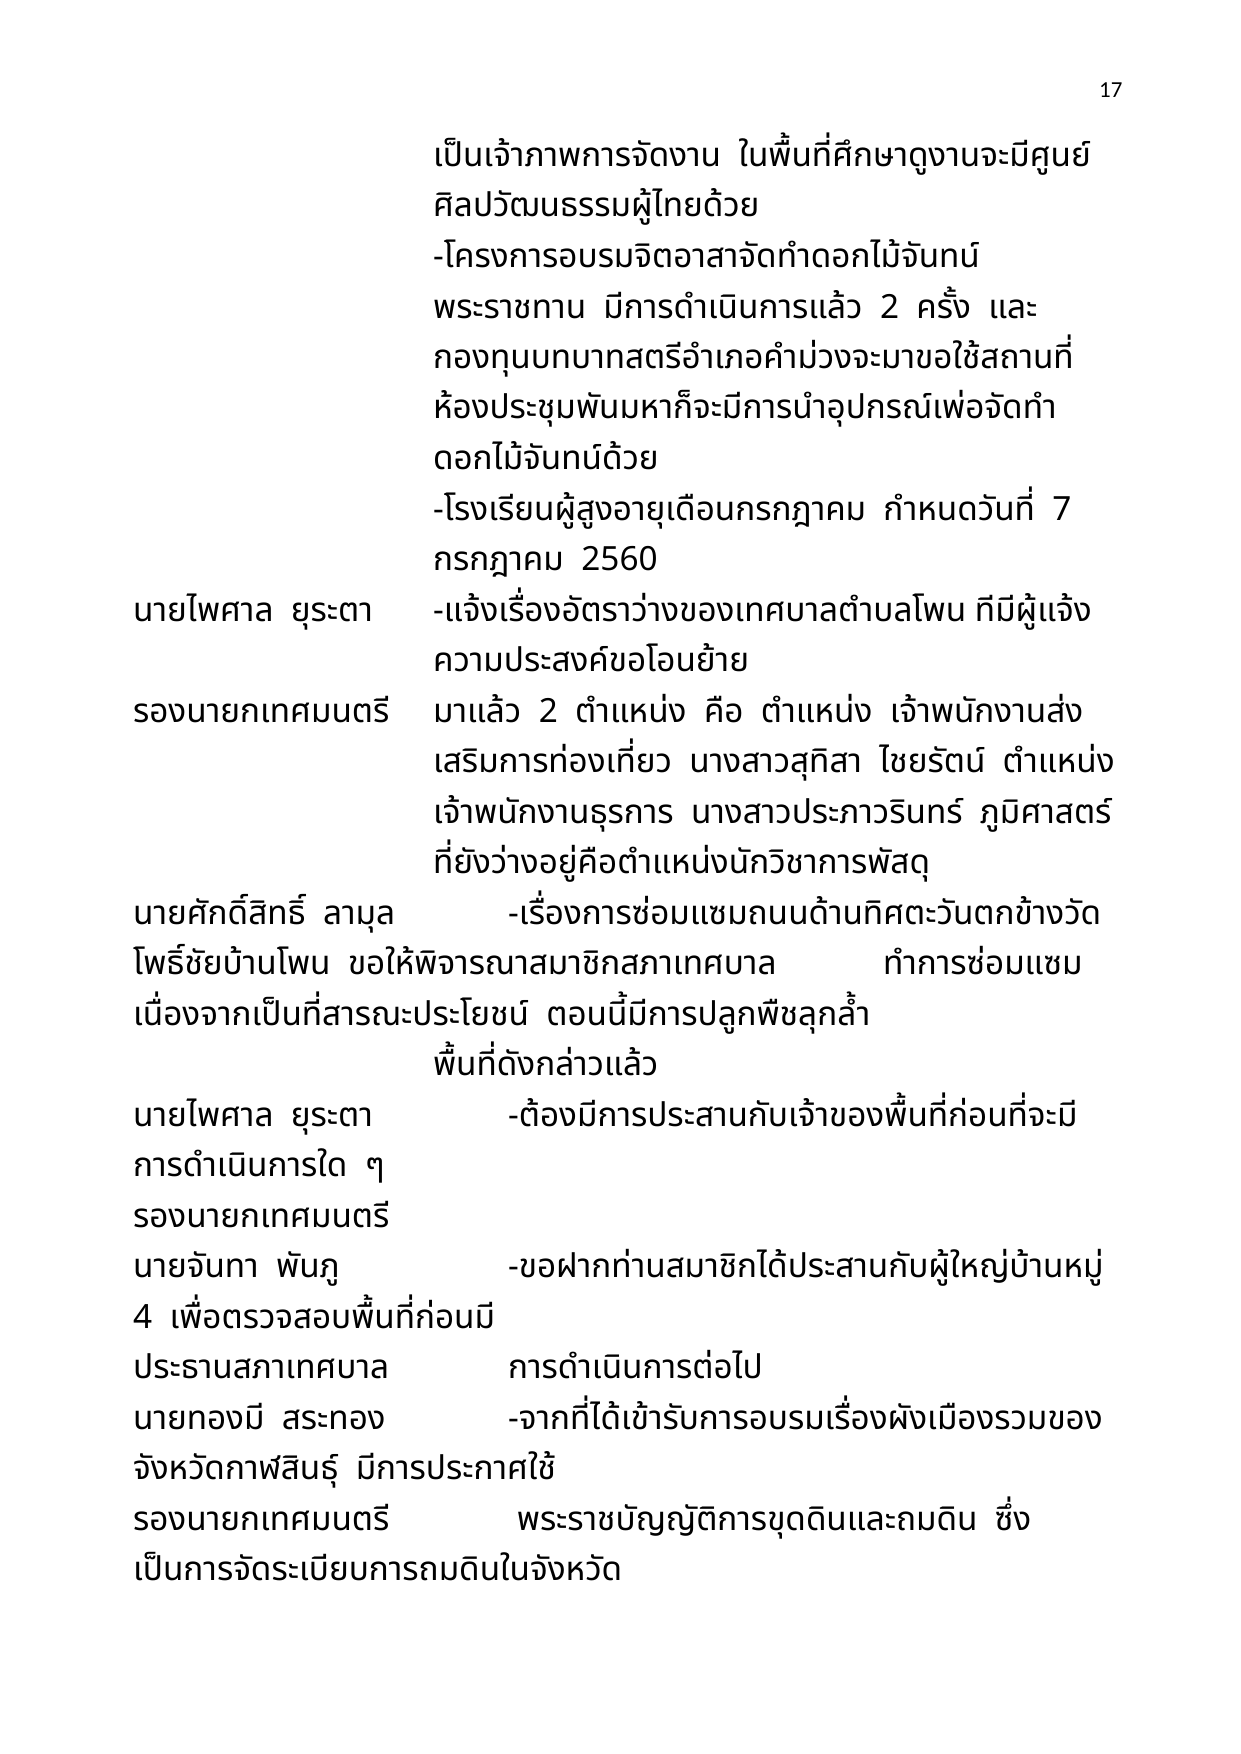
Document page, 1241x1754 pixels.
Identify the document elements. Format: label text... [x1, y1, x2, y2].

text นายจันทา พันภู -ขอฝากท่านสมาชิกได้ประสานกับผู้ใหญ่บ้านหมู่ 4 เพื่อตรวจสอบพื้นที่ก่อนมี [133, 1242, 1122, 1343]
text นายทองมี สระทอง -จากที่ได้เข้ารับการอบรมเรื่องผังเมืองรวมของจังหวัดกาฬสินธุ์ มีการประกาศใช้ [133, 1394, 1122, 1495]
text รองนายกเทศมนตรี พระราชบัญญัติการขุดดินและถมดิน ซึ่งเป็นการจัดระเบียบการถมดินในจังหวัด [133, 1495, 1122, 1596]
text รองนายกเทศมนตรี [133, 1192, 1122, 1242]
text นายศักดิ์สิทธิ์ ลามุล -เรื่องการซ่อมแซมถนนด้านทิศตะวันตกข้างวัดโพธิ์ชัยบ้านโพน ขอให้พิจารณาสมาชิกสภาเทศบาล ทำการซ่อมแซม เนื่องจากเป็นที่สารณะประโยชน์ ตอนนี้มีการปลูกพืชลุกล้ำ [133, 888, 1122, 1040]
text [133, 131, 1122, 232]
text นายไพศาล ยุระตา -แจ้งเรื่องอัตราว่างของเทศบาลตำบลโพน ทีมีผู้แจ้งความประสงค์ขอโอนย้าย [133, 586, 1122, 687]
text ประธานสภาเทศบาล การดำเนินการต่อไป [133, 1343, 1122, 1394]
text -โครงการอบรมจิตอาสาจัดทำดอกไม้จันทน์พระราชทาน มีการดำเนินการแล้ว 2 ครั้ง และกองทุนบทบาทสตรีอำเภอคำม่วงจะมาขอใช้สถานที่ห้องประชุมพันมหาก็จะมีการนำอุปกรณ์เพ่อจัดทำดอกไม้จันทน์ด้วย [133, 232, 1122, 484]
text -โรงเรียนผู้สูงอายุเดือนกรกฎาคม กำหนดวันที่ 7 กรกฎาคม 2560 [133, 484, 1122, 586]
text รองนายกเทศมนตรี มาแล้ว 2 ตำแหน่ง คือ ตำแหน่ง เจ้าพนักงานส่งเสริมการท่องเที่ยว นางสาวสุทิสา ไชยรัตน์ ตำแหน่ง เจ้าพนักงานธุรการ นางสาวประภาวรินทร์ ภูมิศาสตร์ ที่ยังว่างอยู่คือตำแหน่งนักวิชาการพัสดุ [133, 687, 1122, 888]
text นายไพศาล ยุระตา -ต้องมีการประสานกับเจ้าของพื้นที่ก่อนที่จะมีการดำเนินการใด ๆ [133, 1091, 1122, 1192]
text พื้นที่ดังกล่าวแล้ว [133, 1040, 1122, 1091]
